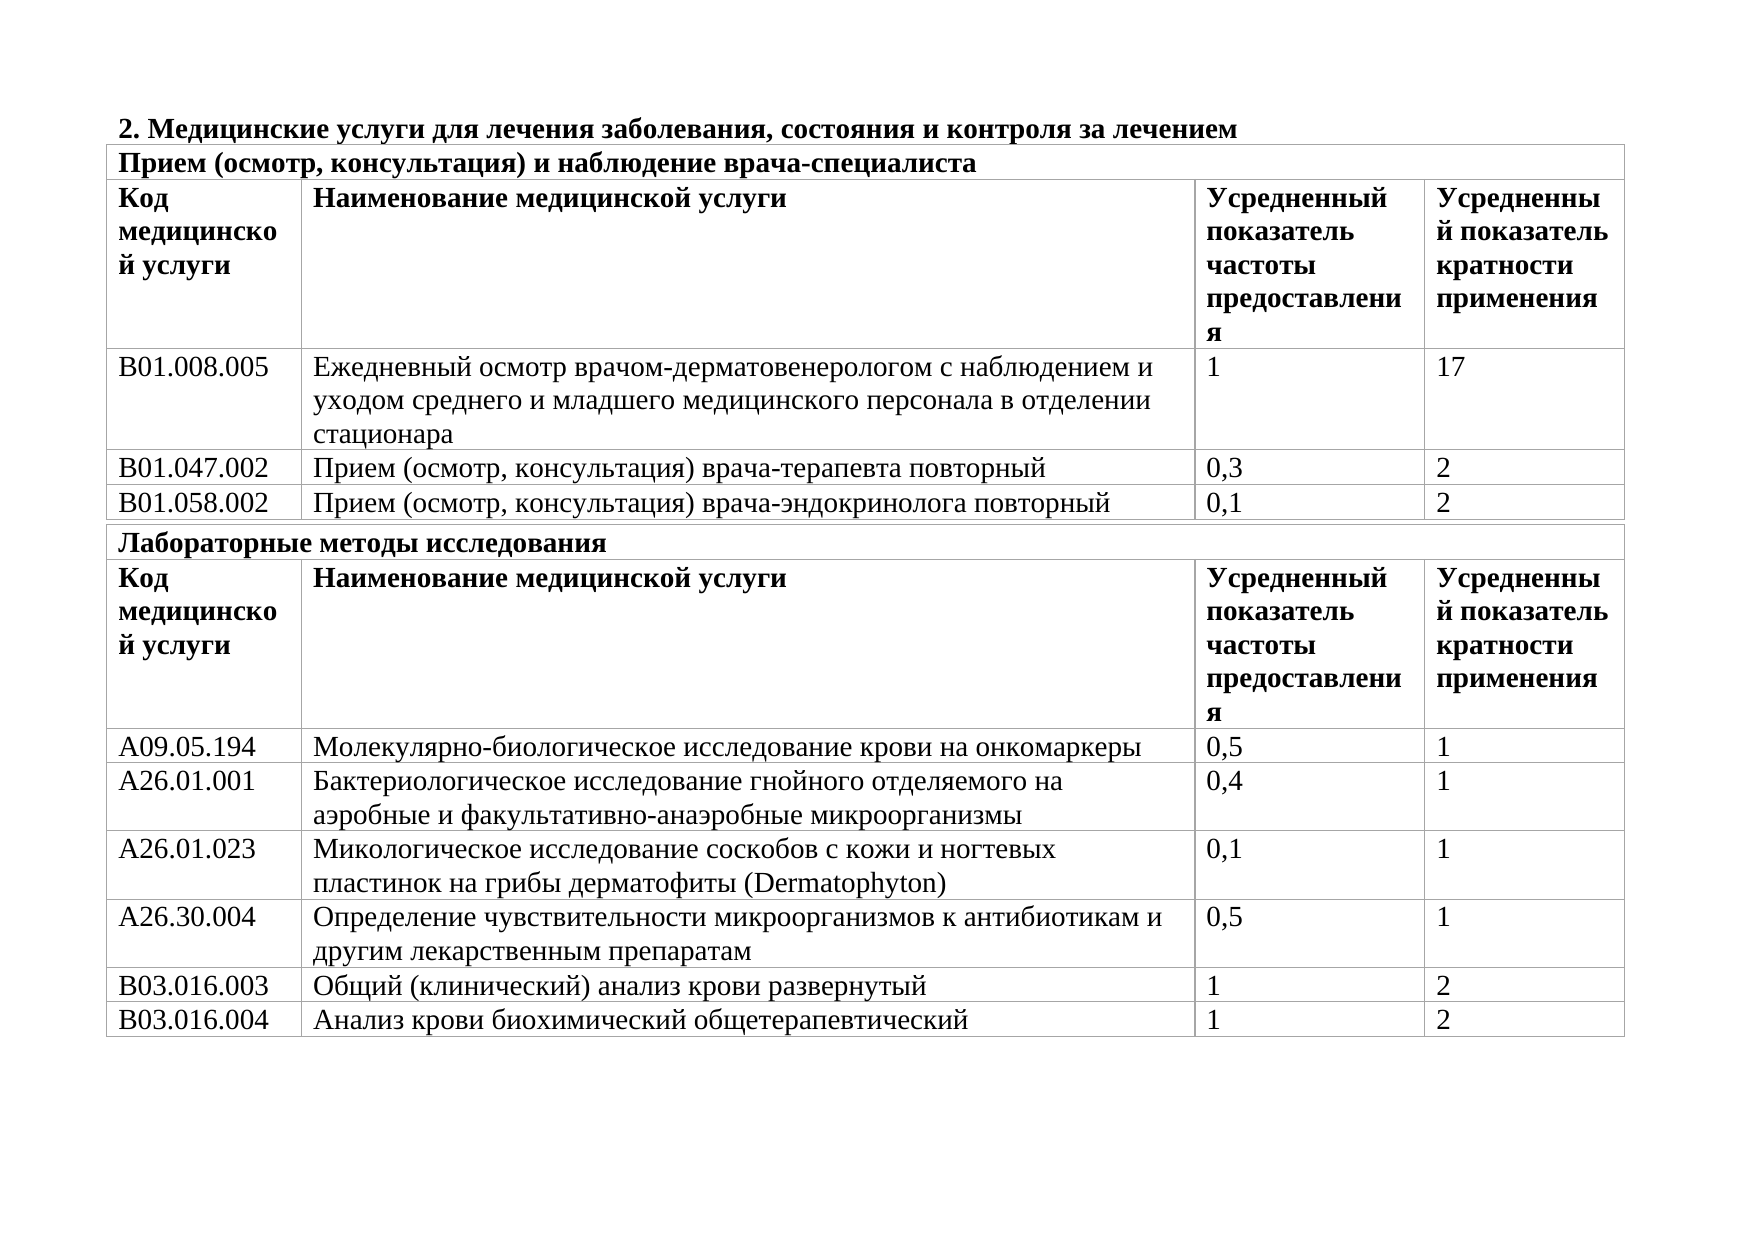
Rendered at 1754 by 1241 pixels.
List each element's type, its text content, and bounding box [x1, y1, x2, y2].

table_cell A26.30.004 [107, 900, 301, 967]
table_cell A09.05.194 [107, 729, 301, 762]
table_cell Наименование медицинской услуги [302, 180, 1194, 348]
table_cell Код медицинской услуги [107, 180, 301, 348]
table_cell Усредненный показатель кратности применения [1425, 560, 1624, 728]
table_cell Прием (осмотр, консультация) врача-эндокринолога повторный [302, 485, 1194, 518]
table_cell Прием (осмотр, консультация) врача-терапевта повторный [302, 450, 1194, 484]
table_cell 0,3 [1196, 450, 1424, 484]
table_cell B03.016.004 [107, 1002, 301, 1036]
table_cell A26.01.001 [107, 763, 301, 830]
table_cell 1 [1196, 349, 1424, 449]
table_cell 1 [1425, 763, 1624, 830]
table_cell Молекулярно-биологическое исследование крови на онкомаркеры [302, 729, 1194, 762]
table_cell 1 [1425, 900, 1624, 967]
table_cell Усредненный показатель кратности применения [1425, 180, 1624, 348]
table_cell A26.01.023 [107, 831, 301, 898]
table_cell Код медицинской услуги [107, 560, 301, 728]
table_cell Определение чувствительности микроорганизмов к антибиотикам и другим лекарственным препаратам [302, 900, 1194, 967]
table_cell 2 [1425, 485, 1624, 518]
table_cell Общий (клинический) анализ крови развернутый [302, 968, 1194, 1001]
table_cell Ежедневный осмотр врачом-дерматовенерологом с наблюдением и уходом среднего и младшего медицинского персонала в отделении стационара [302, 349, 1194, 449]
table_cell Микологическое исследование соскобов с кожи и ногтевых пластинок на грибы дерматофиты (Dermatophyton) [302, 831, 1194, 898]
table_cell B01.047.002 [107, 450, 301, 484]
table_cell 1 [1425, 831, 1624, 898]
table_cell 0,5 [1196, 900, 1424, 967]
table_cell B01.008.005 [107, 349, 301, 449]
table_header Лабораторные методы исследования [107, 525, 1624, 559]
table_cell 0,4 [1196, 763, 1424, 830]
table_cell B03.016.003 [107, 968, 301, 1001]
table_cell 0,1 [1196, 831, 1424, 898]
table_cell Анализ крови биохимический общетерапевтический [302, 1002, 1194, 1036]
table_cell Усредненный показатель частоты предоставления [1196, 560, 1424, 728]
table_cell Усредненный показатель частоты предоставления [1196, 180, 1424, 348]
table_cell 0,1 [1196, 485, 1424, 518]
table_cell 1 [1196, 968, 1424, 1001]
table_cell B01.058.002 [107, 485, 301, 518]
table_cell 2 [1425, 1002, 1624, 1036]
table_cell 17 [1425, 349, 1624, 449]
table_cell Наименование медицинской услуги [302, 560, 1194, 728]
table_cell 1 [1425, 729, 1624, 762]
table_cell 2 [1425, 450, 1624, 484]
table_header Прием (осмотр, консультация) и наблюдение врача-специалиста [107, 145, 1624, 179]
table_cell Бактериологическое исследование гнойного отделяемого на аэробные и факультативно-анаэробные микроорганизмы [302, 763, 1194, 830]
text 2. Медицинские услуги для лечения заболевания, состояния и контроля за лечением [118, 111, 1636, 144]
table_cell 1 [1196, 1002, 1424, 1036]
table_cell 2 [1425, 968, 1624, 1001]
table_cell 0,5 [1196, 729, 1424, 762]
